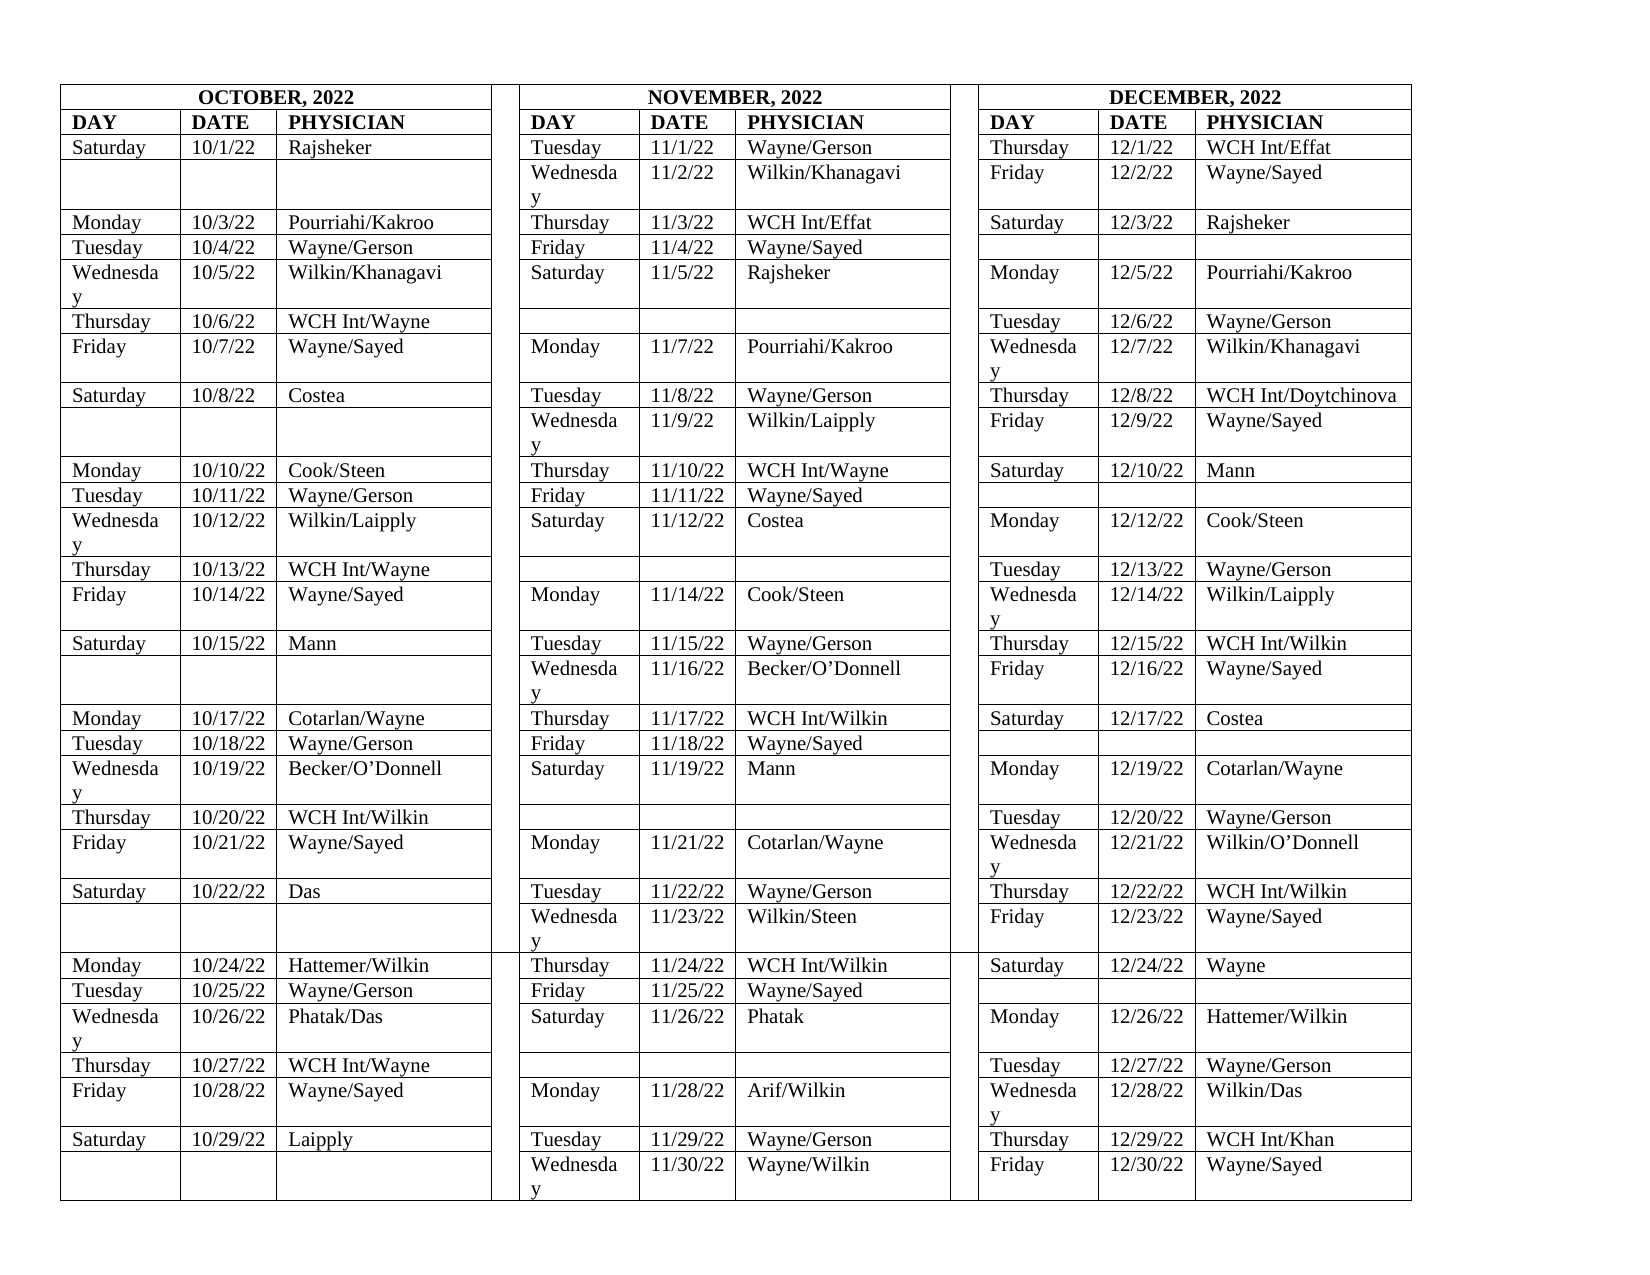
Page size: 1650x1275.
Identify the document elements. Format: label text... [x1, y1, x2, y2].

table_cell 11/10/22 [640, 457, 735, 482]
table_cell WCH Int/Effat [1196, 135, 1411, 159]
table_cell Thursday [520, 953, 639, 977]
table_cell Costea [1196, 705, 1411, 729]
table_cell 11/26/22 [640, 1004, 735, 1052]
table_cell Wednesday [61, 756, 180, 804]
table_cell Friday [520, 979, 639, 1002]
table_cell Thursday [520, 210, 639, 234]
table_cell 12/21/22 [1099, 830, 1195, 878]
table_cell 11/16/22 [640, 656, 735, 704]
table_cell Hattemer/Wilkin [1196, 1004, 1411, 1052]
table_cell Costea [736, 508, 950, 556]
table_cell Saturday [61, 631, 180, 655]
table_cell 12/7/22 [1099, 334, 1195, 382]
table_cell 10/20/22 [181, 805, 276, 829]
table_cell WCH Int/Wilkin [277, 805, 491, 829]
table_cell Thursday [61, 1053, 180, 1077]
table_cell WCH Int/Wayne [277, 1053, 491, 1077]
table_cell Phatak/Das [277, 1004, 491, 1052]
table_cell Wayne/Gerson [277, 483, 491, 507]
table_cell Wayne/Gerson [736, 1127, 950, 1151]
table_cell Wednesday [520, 1152, 639, 1200]
table_cell Laipply [277, 1127, 491, 1151]
table_cell Friday [61, 582, 180, 630]
table_cell [61, 904, 180, 952]
table_cell [61, 656, 180, 704]
table_header DECEMBER, 2022 [979, 85, 1411, 109]
table_cell Rajsheker [277, 135, 491, 159]
table_cell Wayne/Sayed [1196, 1152, 1411, 1200]
table_cell [181, 1152, 276, 1200]
table_cell Mann [1196, 457, 1411, 482]
table_cell WCH Int/Khan [1196, 1127, 1411, 1151]
table_cell Becker/O’Donnell [736, 656, 950, 704]
table_cell Monday [520, 334, 639, 382]
table_cell Wilkin/Laipply [277, 508, 491, 556]
table_cell 10/17/22 [181, 705, 276, 729]
table_cell DATE [181, 110, 276, 134]
table_cell Pourriahi/Kakroo [736, 334, 950, 382]
table_cell [736, 805, 950, 829]
table_cell Thursday [979, 383, 1098, 407]
table_cell Saturday [61, 383, 180, 407]
table_cell Wayne/Sayed [277, 582, 491, 630]
table_cell Friday [61, 334, 180, 382]
table_cell [181, 904, 276, 952]
table_cell 11/5/22 [640, 260, 735, 308]
table_cell [277, 1152, 491, 1200]
table_cell Wednesday [520, 904, 639, 952]
table_cell 10/24/22 [181, 953, 276, 977]
table_cell Wayne/Gerson [1196, 1053, 1411, 1077]
table_cell Thursday [979, 1127, 1098, 1151]
table_cell 12/17/22 [1099, 705, 1195, 729]
table_cell [1196, 235, 1411, 259]
table_cell Wednesday [979, 334, 1098, 382]
table_cell 12/8/22 [1099, 383, 1195, 407]
table_cell [1099, 979, 1195, 1002]
table_cell Costea [277, 383, 491, 407]
table_cell Pourriahi/Kakroo [1196, 260, 1411, 308]
table_cell Saturday [520, 260, 639, 308]
table_cell 10/14/22 [181, 582, 276, 630]
table_cell Tuesday [979, 805, 1098, 829]
table_cell 12/9/22 [1099, 408, 1195, 456]
table_cell 10/13/22 [181, 557, 276, 581]
table_cell Tuesday [520, 1127, 639, 1151]
table_cell 10/15/22 [181, 631, 276, 655]
table_cell Tuesday [520, 631, 639, 655]
table_cell [1099, 235, 1195, 259]
table_cell 11/1/22 [640, 135, 735, 159]
table_cell [979, 235, 1098, 259]
table_cell Thursday [520, 705, 639, 729]
table_cell Thursday [979, 879, 1098, 903]
table_cell 10/28/22 [181, 1078, 276, 1126]
table_cell 12/16/22 [1099, 656, 1195, 704]
table_cell Phatak [736, 1004, 950, 1052]
table_cell Thursday [979, 631, 1098, 655]
table_cell WCH Int/Wayne [277, 557, 491, 581]
table_cell [979, 979, 1098, 1002]
table_cell 10/5/22 [181, 260, 276, 308]
table_cell Wayne/Gerson [736, 383, 950, 407]
table_cell Thursday [520, 457, 639, 482]
table_cell 12/28/22 [1099, 1078, 1195, 1126]
table_cell Friday [61, 830, 180, 878]
table_cell Tuesday [61, 731, 180, 754]
table_cell Wayne/Sayed [736, 731, 950, 754]
table_cell Wilkin/Khanagavi [736, 160, 950, 208]
table_cell 12/19/22 [1099, 756, 1195, 804]
table_cell Saturday [61, 879, 180, 903]
table_cell [951, 953, 978, 1200]
table_cell Wayne/Gerson [1196, 557, 1411, 581]
table_cell PHYSICIAN [277, 110, 491, 134]
table_cell [520, 805, 639, 829]
table_cell Wayne [1196, 953, 1411, 977]
table_cell Saturday [979, 457, 1098, 482]
table_cell [277, 656, 491, 704]
table_cell Wilkin/Laipply [1196, 582, 1411, 630]
table_cell [61, 160, 180, 208]
table_cell Monday [61, 705, 180, 729]
table_cell Saturday [520, 756, 639, 804]
table_cell Arif/Wilkin [736, 1078, 950, 1126]
table_cell Tuesday [520, 879, 639, 903]
table_cell PHYSICIAN [1196, 110, 1411, 134]
table_cell 11/25/22 [640, 979, 735, 1002]
table_cell 10/21/22 [181, 830, 276, 878]
table_cell Tuesday [979, 309, 1098, 333]
table_cell 11/9/22 [640, 408, 735, 456]
table_cell 11/11/22 [640, 483, 735, 507]
table_cell [277, 904, 491, 952]
table_cell Saturday [61, 1127, 180, 1151]
table_cell [640, 309, 735, 333]
table_cell 10/11/22 [181, 483, 276, 507]
table_cell [277, 160, 491, 208]
table_cell Thursday [61, 557, 180, 581]
table_cell 11/23/22 [640, 904, 735, 952]
table_cell [1196, 979, 1411, 1002]
table_cell DAY [979, 110, 1098, 134]
table_cell 11/28/22 [640, 1078, 735, 1126]
table_cell Wayne/Sayed [736, 979, 950, 1002]
table_cell 12/29/22 [1099, 1127, 1195, 1151]
table_cell 12/5/22 [1099, 260, 1195, 308]
table_cell Friday [979, 1152, 1098, 1200]
table_cell Friday [520, 483, 639, 507]
table_cell 10/4/22 [181, 235, 276, 259]
table_cell [1196, 483, 1411, 507]
table_cell 11/19/22 [640, 756, 735, 804]
table_cell 10/8/22 [181, 383, 276, 407]
table_cell [736, 309, 950, 333]
table_cell WCH Int/Wilkin [1196, 879, 1411, 903]
table_cell WCH Int/Wilkin [1196, 631, 1411, 655]
table_cell Wayne/Wilkin [736, 1152, 950, 1200]
table_cell 11/24/22 [640, 953, 735, 977]
table_cell Thursday [61, 309, 180, 333]
table_cell Monday [520, 1078, 639, 1126]
table_cell 12/30/22 [1099, 1152, 1195, 1200]
table_cell Wednesday [520, 160, 639, 208]
table_cell Rajsheker [1196, 210, 1411, 234]
table_cell Friday [520, 235, 639, 259]
table_cell 11/2/22 [640, 160, 735, 208]
table_cell Wayne/Sayed [1196, 408, 1411, 456]
table_cell Thursday [979, 135, 1098, 159]
table_cell Wayne/Gerson [1196, 805, 1411, 829]
table_cell Wednesday [979, 830, 1098, 878]
table_cell [181, 408, 276, 456]
table_cell [181, 160, 276, 208]
table_header [492, 85, 519, 952]
table_cell 10/6/22 [181, 309, 276, 333]
table_cell Wednesday [520, 656, 639, 704]
table_cell Wayne/Sayed [277, 1078, 491, 1126]
table_cell [520, 1053, 639, 1077]
table_cell Wednesday [61, 508, 180, 556]
table_header [951, 85, 978, 952]
table_cell Mann [277, 631, 491, 655]
table_cell Wilkin/Khanagavi [277, 260, 491, 308]
table_cell 10/10/22 [181, 457, 276, 482]
table_cell PHYSICIAN [736, 110, 950, 134]
table_cell 12/10/22 [1099, 457, 1195, 482]
table_cell 12/6/22 [1099, 309, 1195, 333]
table_cell [736, 1053, 950, 1077]
table_cell WCH Int/Wayne [277, 309, 491, 333]
table_cell 10/18/22 [181, 731, 276, 754]
table_cell Wayne/Sayed [1196, 904, 1411, 952]
table_cell [492, 953, 519, 1200]
table_cell Cook/Steen [1196, 508, 1411, 556]
table_header OCTOBER, 2022 [61, 85, 491, 109]
table_cell [520, 557, 639, 581]
table_cell 10/7/22 [181, 334, 276, 382]
table_cell Wayne/Gerson [1196, 309, 1411, 333]
table_cell Tuesday [520, 135, 639, 159]
table_cell Friday [979, 904, 1098, 952]
table_cell Saturday [979, 953, 1098, 977]
table_cell Monday [979, 1004, 1098, 1052]
table_cell Tuesday [979, 557, 1098, 581]
table_cell Rajsheker [736, 260, 950, 308]
table_cell [640, 557, 735, 581]
table_cell Mann [736, 756, 950, 804]
table_cell Wednesday [61, 1004, 180, 1052]
table_cell [181, 656, 276, 704]
table_cell Wednesday [979, 582, 1098, 630]
table_cell [736, 557, 950, 581]
table_cell Cook/Steen [736, 582, 950, 630]
table_cell Wednesday [61, 260, 180, 308]
table_cell Saturday [979, 210, 1098, 234]
table_cell 12/14/22 [1099, 582, 1195, 630]
table_cell [640, 805, 735, 829]
table_cell Wilkin/Khanagavi [1196, 334, 1411, 382]
table_cell Wayne/Gerson [736, 879, 950, 903]
table_cell Monday [61, 953, 180, 977]
table_cell Saturday [979, 705, 1098, 729]
table_cell Wilkin/Das [1196, 1078, 1411, 1126]
table_cell 10/3/22 [181, 210, 276, 234]
table_cell 12/22/22 [1099, 879, 1195, 903]
table_cell 10/1/22 [181, 135, 276, 159]
table_cell 10/29/22 [181, 1127, 276, 1151]
table_cell 11/29/22 [640, 1127, 735, 1151]
table_cell Wayne/Sayed [736, 235, 950, 259]
table_cell WCH Int/Wilkin [736, 953, 950, 977]
table_cell 11/21/22 [640, 830, 735, 878]
table_cell Friday [979, 408, 1098, 456]
table_cell 12/3/22 [1099, 210, 1195, 234]
table_cell Cook/Steen [277, 457, 491, 482]
table_cell Becker/O’Donnell [277, 756, 491, 804]
table_cell Saturday [61, 135, 180, 159]
table_cell Friday [979, 656, 1098, 704]
table_cell 12/23/22 [1099, 904, 1195, 952]
table_cell 12/12/22 [1099, 508, 1195, 556]
table_cell WCH Int/Wilkin [736, 705, 950, 729]
table_cell Tuesday [979, 1053, 1098, 1077]
table_cell Wilkin/O’Donnell [1196, 830, 1411, 878]
table_cell [61, 408, 180, 456]
table_cell Wayne/Gerson [736, 135, 950, 159]
table_cell DAY [61, 110, 180, 134]
table_cell [979, 483, 1098, 507]
table_cell Monday [61, 210, 180, 234]
table_cell Wayne/Gerson [736, 631, 950, 655]
table_cell Cotarlan/Wayne [736, 830, 950, 878]
table_cell Wayne/Gerson [277, 235, 491, 259]
table_cell Das [277, 879, 491, 903]
table_cell 11/3/22 [640, 210, 735, 234]
table_cell Friday [979, 160, 1098, 208]
table_cell WCH Int/Effat [736, 210, 950, 234]
table_cell 11/17/22 [640, 705, 735, 729]
table_cell DATE [1099, 110, 1195, 134]
table_cell 11/30/22 [640, 1152, 735, 1200]
table_cell Thursday [61, 805, 180, 829]
table_cell Wayne/Sayed [277, 830, 491, 878]
table_cell Monday [979, 260, 1098, 308]
table_cell 12/2/22 [1099, 160, 1195, 208]
table_cell 11/4/22 [640, 235, 735, 259]
table_cell [277, 408, 491, 456]
table_cell Friday [61, 1078, 180, 1126]
table_cell Cotarlan/Wayne [1196, 756, 1411, 804]
table_cell 10/26/22 [181, 1004, 276, 1052]
table_cell 10/25/22 [181, 979, 276, 1002]
table_cell 11/14/22 [640, 582, 735, 630]
table_cell Monday [61, 457, 180, 482]
table_cell Hattemer/Wilkin [277, 953, 491, 977]
table_cell [520, 309, 639, 333]
table_cell Wayne/Gerson [277, 731, 491, 754]
table_cell [640, 1053, 735, 1077]
table_cell Cotarlan/Wayne [277, 705, 491, 729]
table_cell Wayne/Gerson [277, 979, 491, 1002]
table_cell Tuesday [520, 383, 639, 407]
table_cell 11/18/22 [640, 731, 735, 754]
table_cell Saturday [520, 508, 639, 556]
table_cell 11/12/22 [640, 508, 735, 556]
table_cell WCH Int/Wayne [736, 457, 950, 482]
table_cell Monday [979, 508, 1098, 556]
table_cell Friday [520, 731, 639, 754]
table_cell Pourriahi/Kakroo [277, 210, 491, 234]
table_cell Tuesday [61, 979, 180, 1002]
table_cell 12/15/22 [1099, 631, 1195, 655]
table_cell 12/24/22 [1099, 953, 1195, 977]
table_cell Monday [520, 830, 639, 878]
table_cell Wednesday [979, 1078, 1098, 1126]
table_cell 12/1/22 [1099, 135, 1195, 159]
table_cell Tuesday [61, 483, 180, 507]
table_cell DATE [640, 110, 735, 134]
table_cell [979, 731, 1098, 754]
table_cell 11/22/22 [640, 879, 735, 903]
table_cell Saturday [520, 1004, 639, 1052]
table_cell 12/26/22 [1099, 1004, 1195, 1052]
table_cell Monday [520, 582, 639, 630]
table_cell 11/15/22 [640, 631, 735, 655]
table_cell 12/20/22 [1099, 805, 1195, 829]
table_cell Tuesday [61, 235, 180, 259]
table_cell Wilkin/Laipply [736, 408, 950, 456]
table_cell Wayne/Sayed [1196, 160, 1411, 208]
table_cell Wednesday [520, 408, 639, 456]
table_cell WCH Int/Doytchinova [1196, 383, 1411, 407]
table_cell Wilkin/Steen [736, 904, 950, 952]
table_cell Wayne/Sayed [736, 483, 950, 507]
table_cell DAY [520, 110, 639, 134]
table_cell Monday [979, 756, 1098, 804]
table_cell 12/27/22 [1099, 1053, 1195, 1077]
table_cell 10/12/22 [181, 508, 276, 556]
table_cell 10/22/22 [181, 879, 276, 903]
table_cell [1099, 483, 1195, 507]
table_cell 11/8/22 [640, 383, 735, 407]
table_cell Wayne/Sayed [1196, 656, 1411, 704]
table_cell [1099, 731, 1195, 754]
table_cell 11/7/22 [640, 334, 735, 382]
table_cell Wayne/Sayed [277, 334, 491, 382]
table_cell 10/19/22 [181, 756, 276, 804]
table_cell [1196, 731, 1411, 754]
table_cell [61, 1152, 180, 1200]
table_cell 12/13/22 [1099, 557, 1195, 581]
table_header NOVEMBER, 2022 [520, 85, 950, 109]
table_cell 10/27/22 [181, 1053, 276, 1077]
